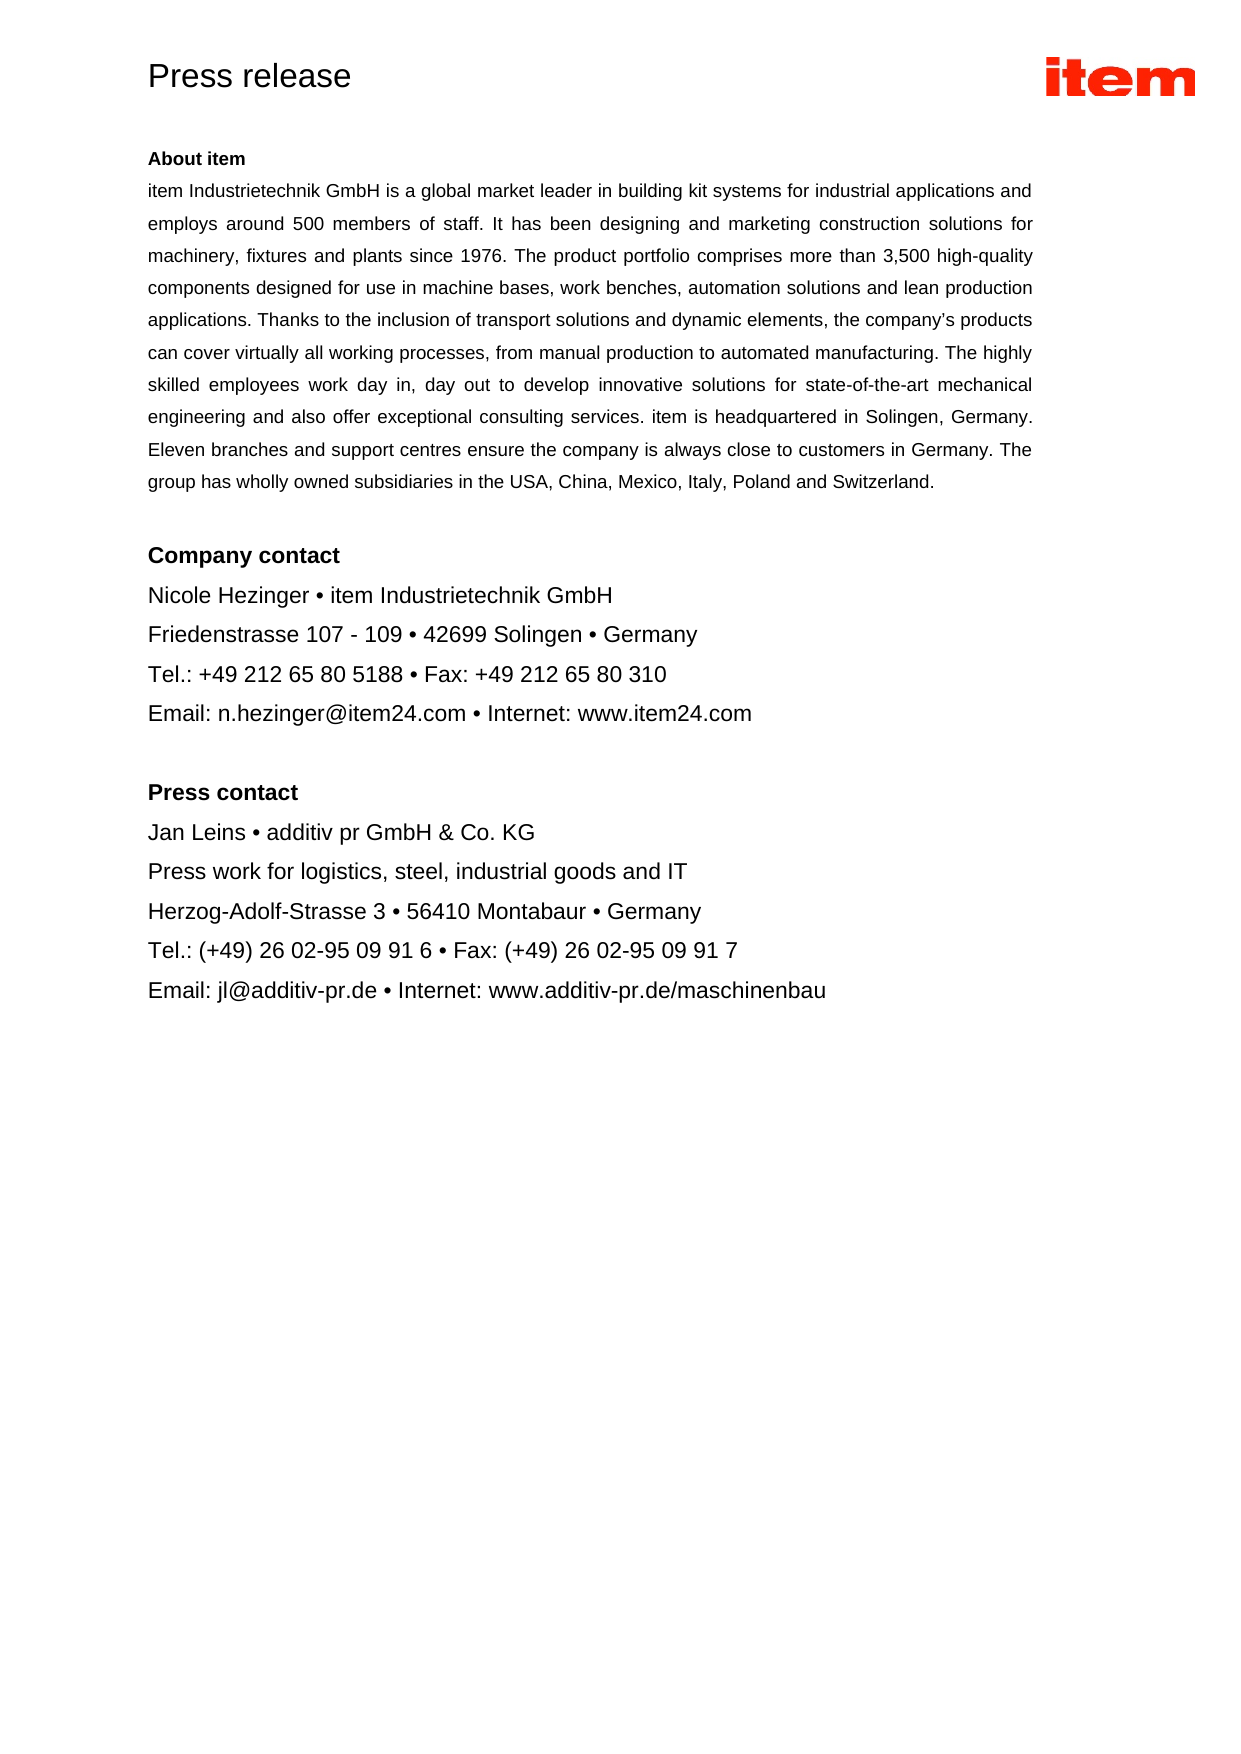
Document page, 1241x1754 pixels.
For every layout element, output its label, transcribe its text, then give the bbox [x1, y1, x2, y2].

text Email: jl@additiv-pr.de • Internet: www.additiv-pr.de/maschinenbau [148, 977, 1033, 1003]
text Friedenstrasse 107 - 109 • 42699 Solingen • Germany [148, 621, 1033, 648]
picture [1045, 57, 1195, 95]
text Nicole Hezinger • item Industrietechnik GmbH [148, 582, 1033, 608]
text Tel.: (+49) 26 02-95 09 91 6 • Fax: (+49) 26 02-95 09 91 7 [148, 937, 1033, 963]
text Email: n.hezinger@item24.com • Internet: www.item24.com [148, 700, 1033, 727]
text item Industrietechnik GmbH is a global market leader in building kit systems for industrial applications and employs around 500 members of staff. It has been designing and marketing construction solutions for machinery, fixtures and plants since 1976. The product portfolio comprises more than 3,500 high-quality components designed for use in machine bases, work benches, automation solutions and lean production applications. Thanks to the inclusion of transport solutions and dynamic elements, the company’s products can cover virtually all working processes, from manual production to automated manufacturing. The highly skilled employees work day in, day out to develop innovative solutions for state-of-the-art mechanical engineering and also offer exceptional consulting services. item is headquartered in Solingen, Germany. Eleven branches and support centres ensure the company is always close to customers in Germany. The group has wholly owned subsidiaries in the USA, China, Mexico, Italy, Poland and Switzerland. [148, 180, 1033, 492]
text About item [148, 148, 1033, 169]
text Tel.: +49 212 65 80 5188 • Fax: +49 212 65 80 310 [148, 661, 1033, 687]
text Herzog-Adolf-Strasse 3 • 56410 Montabaur • Germany [148, 898, 1033, 924]
text Company contact [148, 542, 1033, 569]
text Press work for logistics, steel, industrial goods and IT [148, 858, 1033, 884]
text Jan Leins • additiv pr GmbH & Co. KG [148, 819, 1033, 845]
text Press contact [148, 779, 1033, 806]
